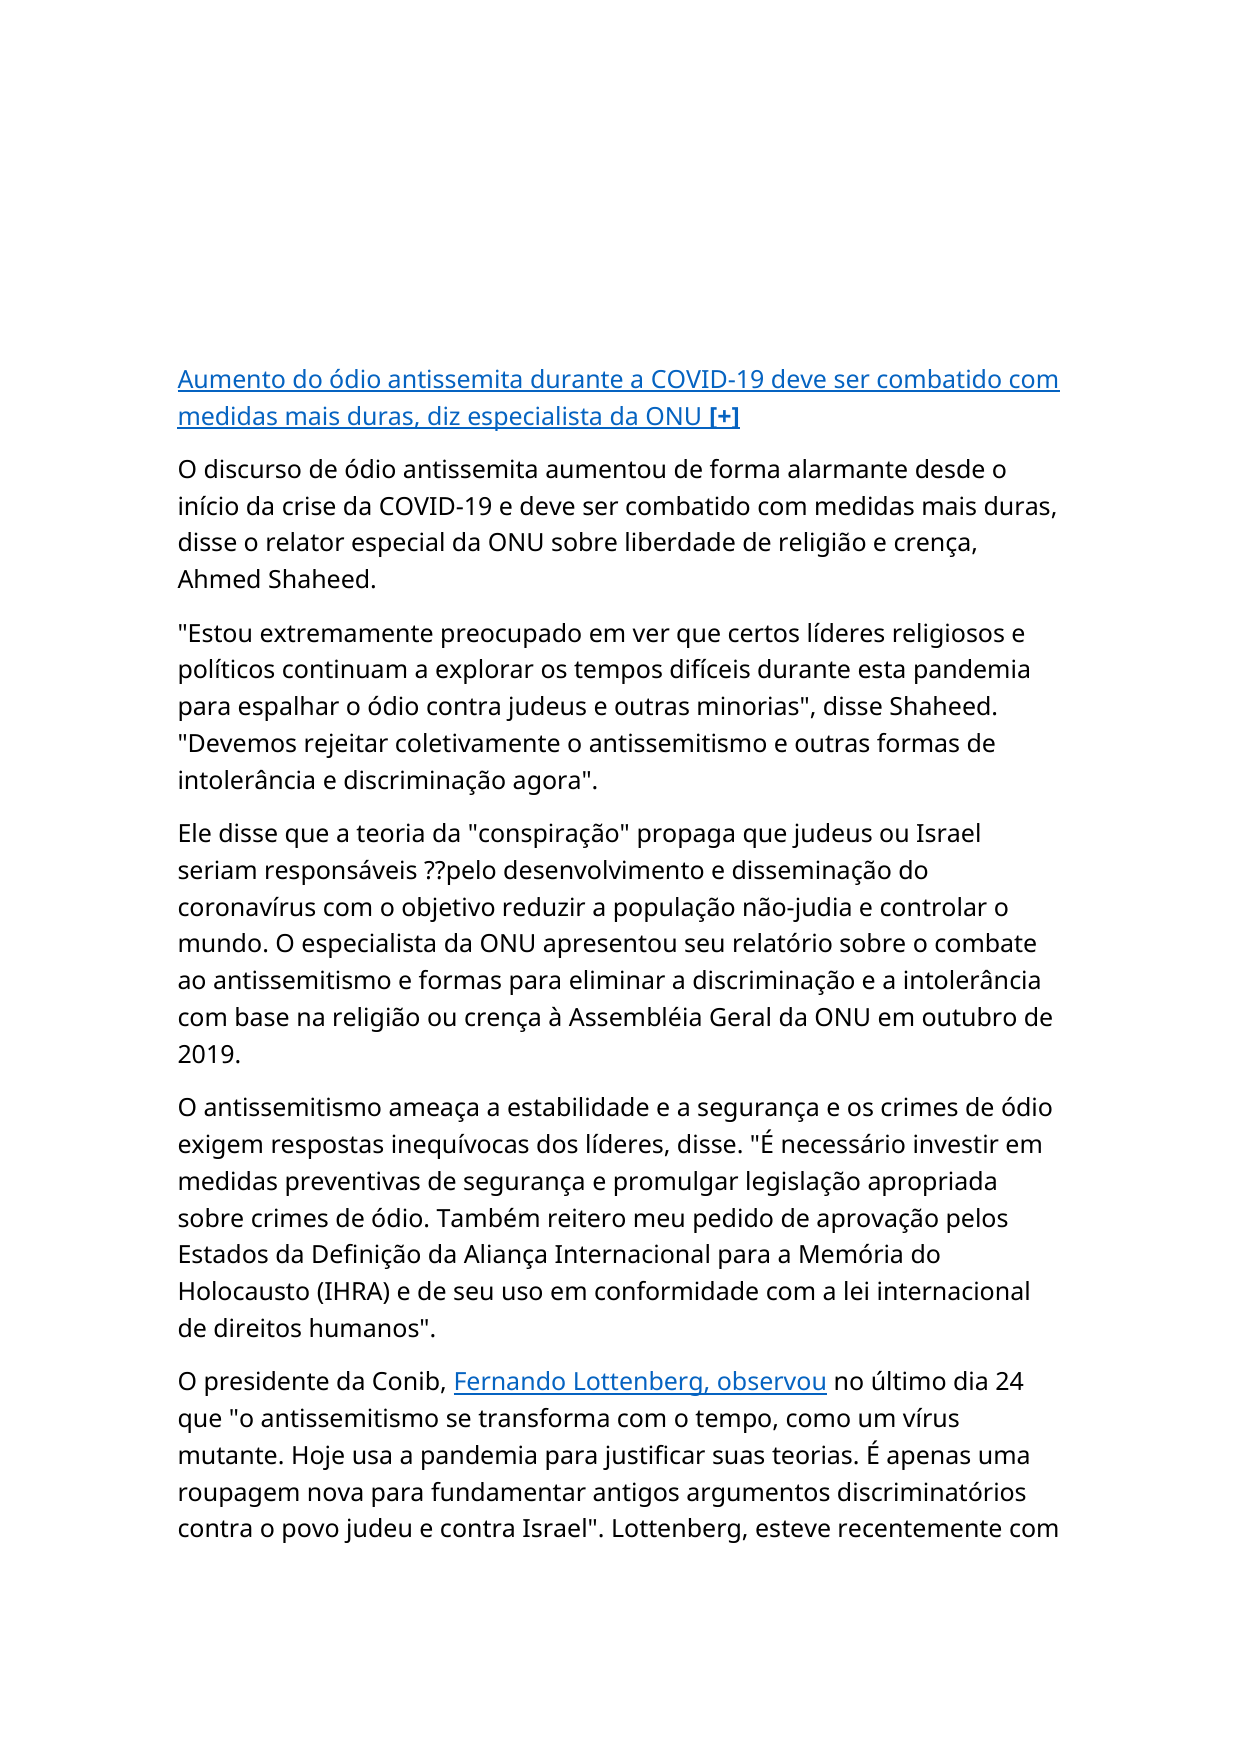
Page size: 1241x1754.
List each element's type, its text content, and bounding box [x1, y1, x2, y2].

text "Estou extremamente preocupado em ver que certos líderes religiosos e políticos continuam a explorar os tempos difíceis durante esta pandemia para espalhar o ódio contra judeus e outras minorias", disse Shaheed. "Devemos rejeitar coletivamente o antissemitismo e outras formas de intolerância e discriminação agora". [177, 615, 1063, 796]
text Ele disse que a teoria da "conspiração" propaga que judeus ou Israel seriam responsáveis ??pelo desenvolvimento e disseminação do coronavírus com o objetivo reduzir a população não-judia e controlar o mundo. O especialista da ONU apresentou seu relatório sobre o combate ao antissemitismo e formas para eliminar a discriminação e a intolerância com base na religião ou crença à Assembléia Geral da ONU em outubro de 2019. [177, 816, 1063, 1071]
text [177, 1364, 1063, 1545]
text O antissemitismo ameaça a estabilidade e a segurança e os crimes de ódio exigem respostas inequívocas dos líderes, disse. "É necessário investir em medidas preventivas de segurança e promulgar legislação apropriada sobre crimes de ódio. Também reitero meu pedido de aprovação pelos Estados da Definição da Aliança Internacional para a Memória do Holocausto (IHRA) e de seu uso em conformidade com a lei internacional de direitos humanos". [177, 1090, 1063, 1344]
text O discurso de ódio antissemita aumentou de forma alarmante desde o início da crise da COVID-19 e deve ser combatido com medidas mais duras, disse o relator especial da ONU sobre liberdade de religião e crença, Ahmed Shaheed. [177, 452, 1063, 596]
text Aumento do ódio antissemita durante a COVID-19 deve ser combatido com medidas mais duras, diz especialista da ONU [+] [177, 361, 1063, 432]
